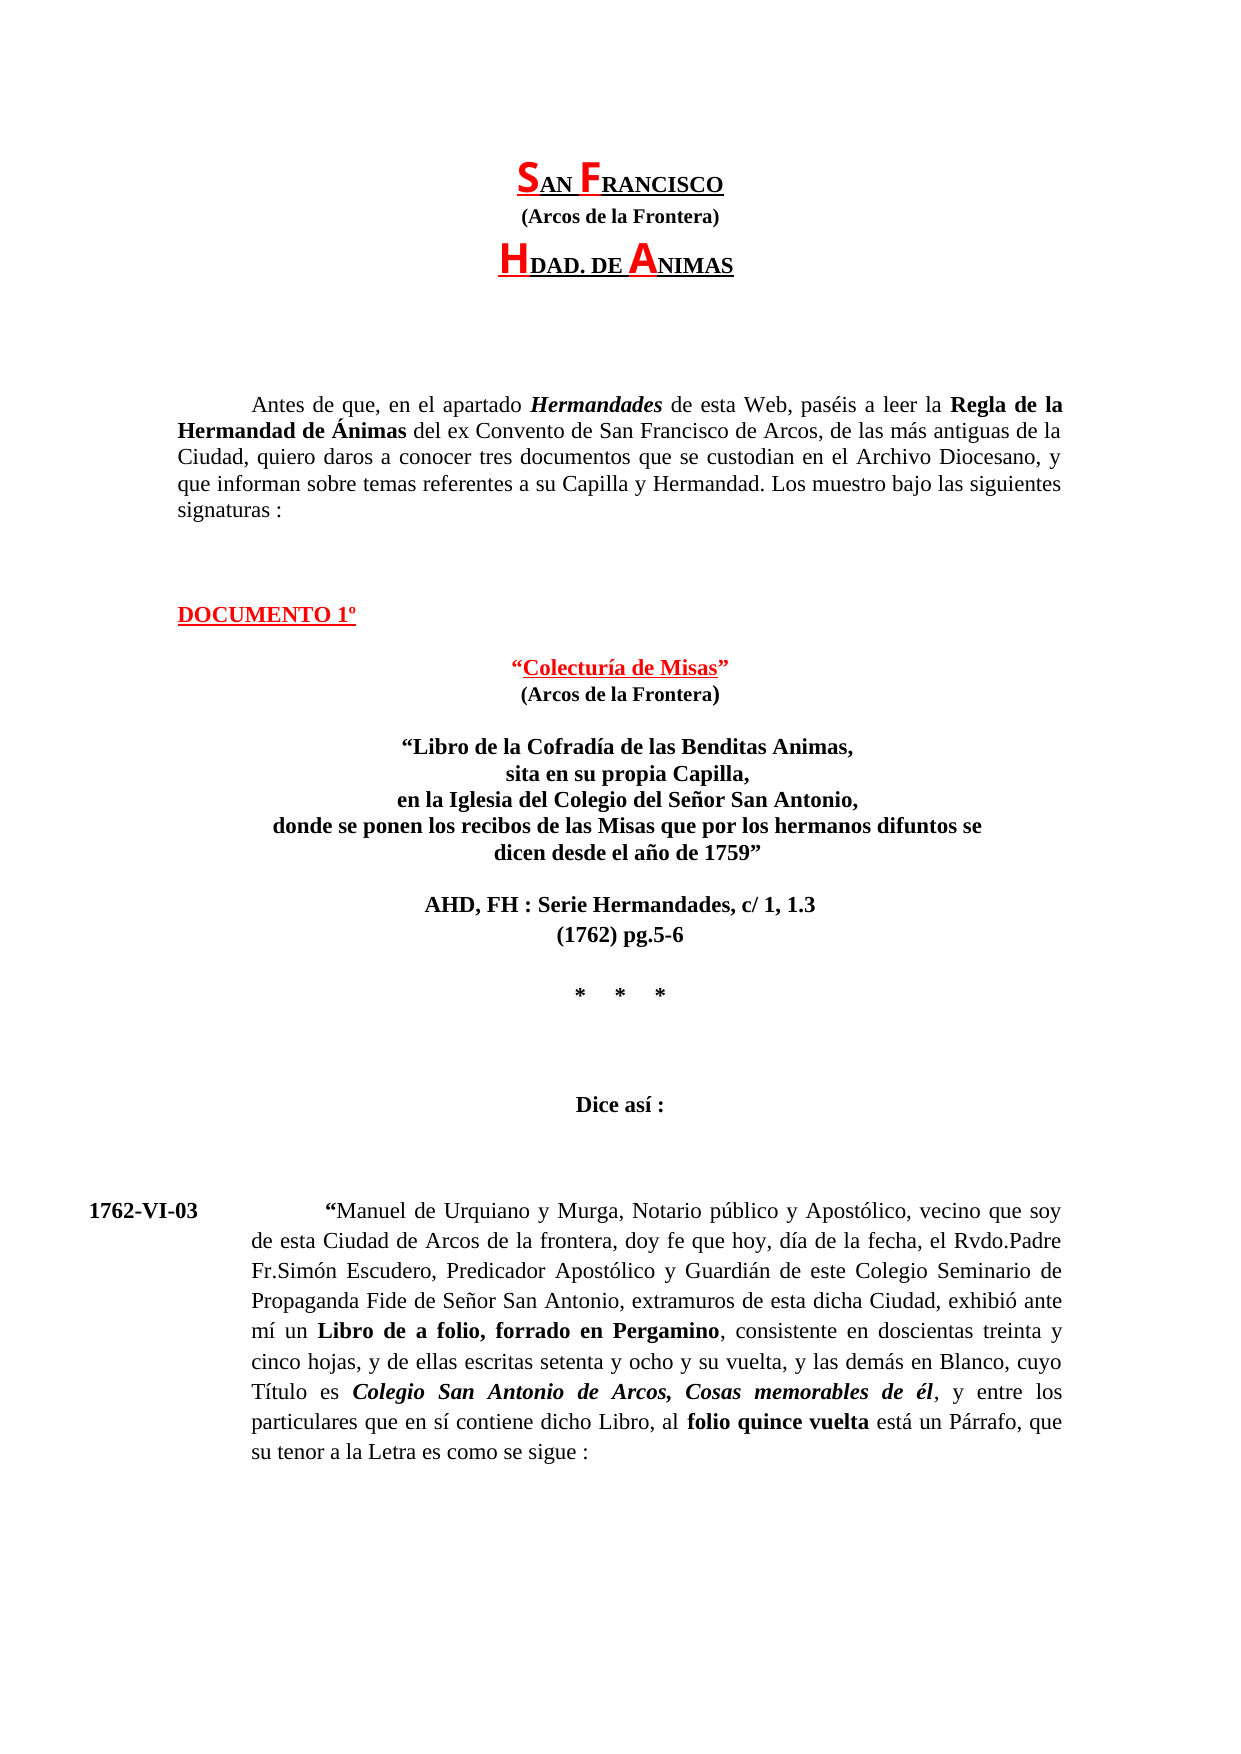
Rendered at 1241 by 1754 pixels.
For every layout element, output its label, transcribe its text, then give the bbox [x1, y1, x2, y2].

text donde se ponen los recibos de las Misas que por los hermanos difuntos se dicen desde el año de 1759” [251, 812, 1004, 865]
text (1762) pg.5-6 [177, 922, 1063, 948]
text HDAD. DE ANIMAS [177, 228, 1063, 285]
text Dice así : [177, 1091, 1063, 1118]
text AHD, FH : Serie Hermandades, c/ 1, 1.3 [177, 891, 1063, 918]
text en la Iglesia del Colegio del Señor San Antonio, [251, 786, 1004, 812]
text “Libro de la Cofradía de las Benditas Animas, [251, 733, 1004, 759]
text DOCUMENTO 1º [177, 601, 1063, 628]
text SAN FRANCISCO [177, 148, 1063, 204]
text (Arcos de la Frontera) [177, 204, 1063, 228]
text (Arcos de la Frontera) [177, 681, 1063, 707]
text 1762-VI-03 “Manuel de Urquiano y Murga, Notario público y Apostólico, vecino que soy de esta Ciudad de Arcos de la frontera, doy fe que hoy, día de la fecha, el Rvdo.Padre Fr.Simón Escudero, Predicador Apostólico y Guardián de este Colegio Seminario de Propaganda Fide de Señor San Antonio, extramuros de esta dicha Ciudad, exhibió ante mí un Libro de a folio, forrado en Pergamino, consistente en doscientas treinta y cinco hojas, y de ellas escritas setenta y ocho y su vuelta, y las demás en Blanco, cuyo Título es Colegio San Antonio de Arcos, Cosas memorables de él, y entre los particulares que en sí contiene dicho Libro, al folio quince vuelta está un Párrafo, que su tenor a la Letra es como se sigue : [88, 1197, 1063, 1465]
text sita en su propia Capilla, [251, 759, 1004, 786]
text “Colecturía de Misas” [177, 654, 1063, 681]
text * * * [177, 982, 1063, 1008]
text Antes de que, en el apartado Hermandades de esta Web, paséis a leer la Regla de la Hermandad de Ánimas del ex Convento de San Francisco de Arcos, de las más antiguas de la Ciudad, quiero daros a conocer tres documentos que se custodian en el Archivo Diocesano, y que informan sobre temas referentes a su Capilla y Hermandad. Los muestro bajo las siguientes signaturas : [177, 391, 1063, 522]
